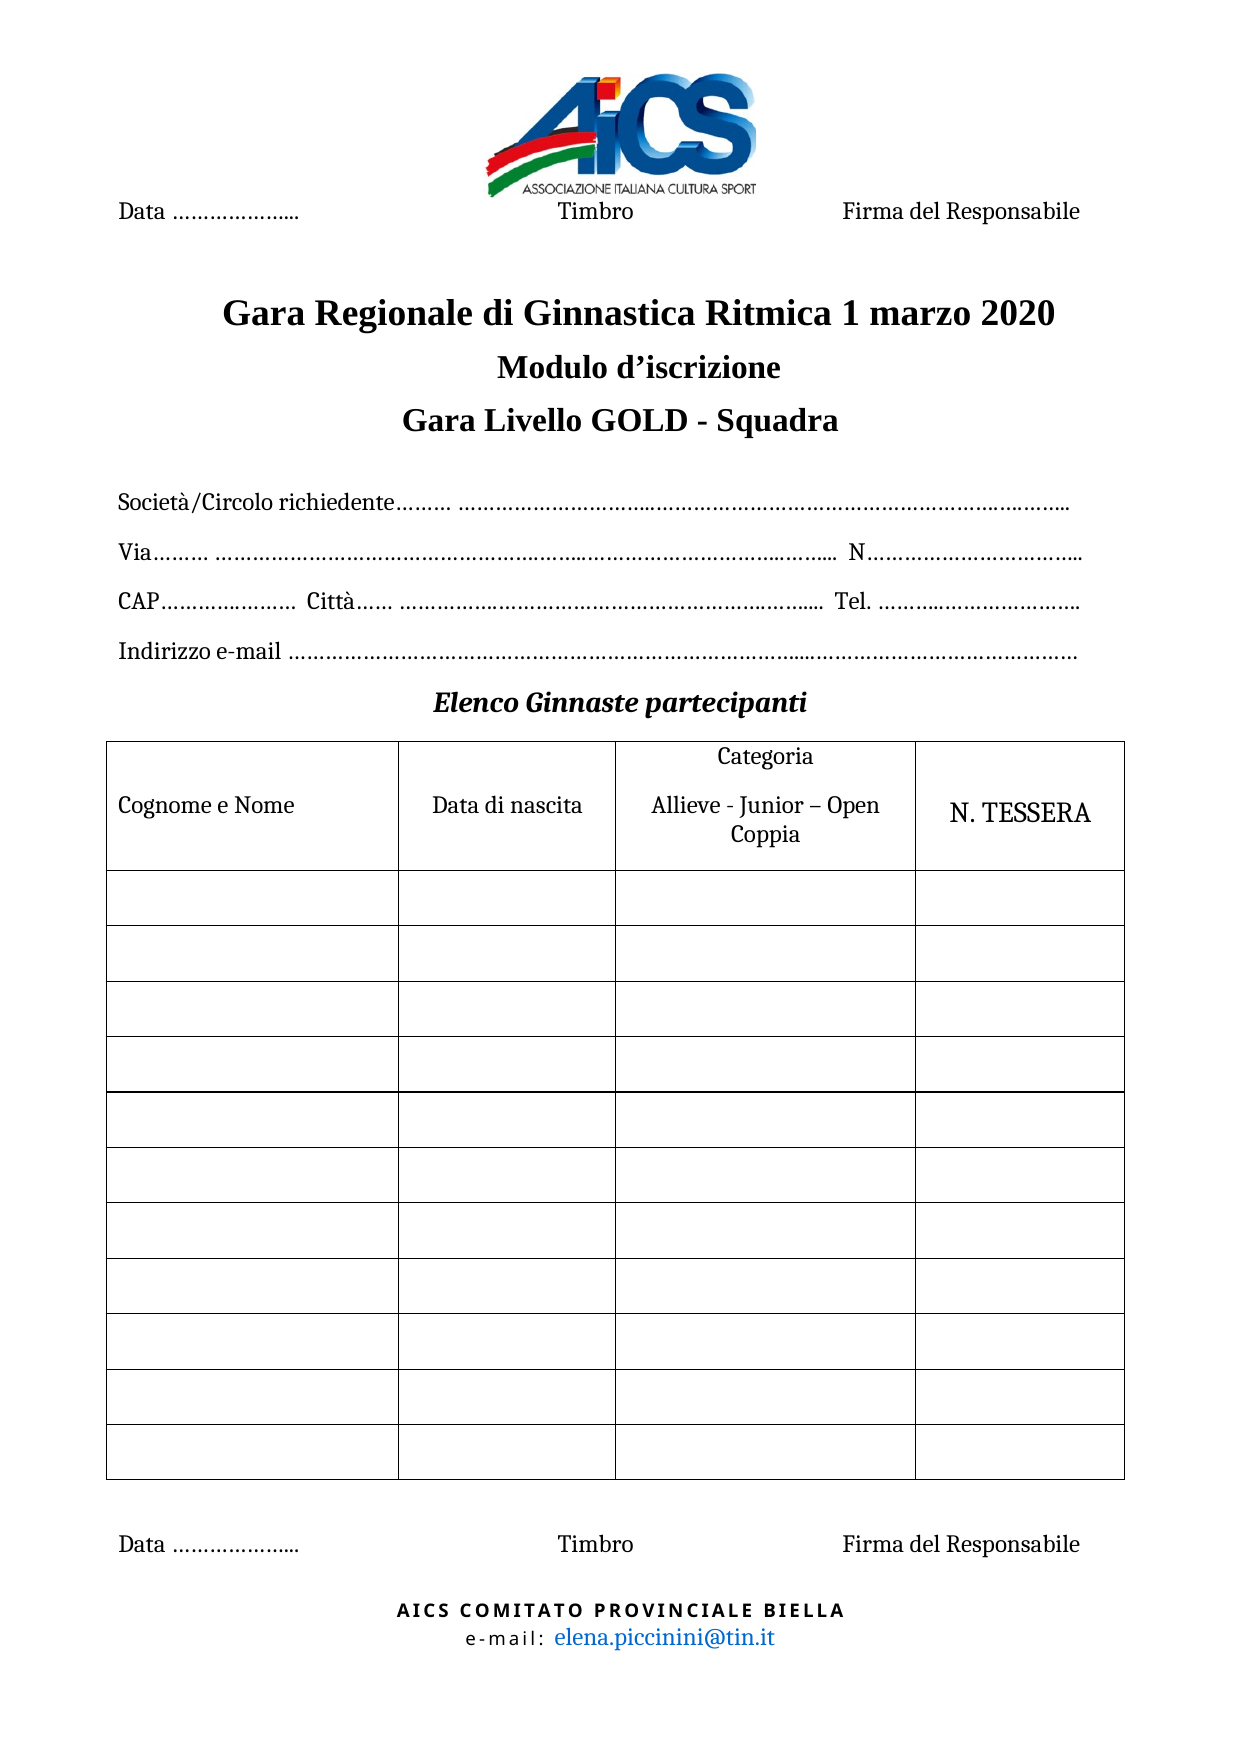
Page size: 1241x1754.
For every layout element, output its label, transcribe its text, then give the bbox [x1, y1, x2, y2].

table_cell [399, 1259, 615, 1313]
table_cell [107, 1370, 398, 1424]
table_cell [916, 1425, 1124, 1479]
table_cell [399, 982, 615, 1036]
table_cell [399, 1203, 615, 1258]
table_cell [916, 1203, 1124, 1258]
table_cell [916, 926, 1124, 981]
text CAP………….……… Città…… …………….…………………………………….…….... Tel. ………..…………………. [118, 587, 1122, 616]
table_cell [107, 1314, 398, 1368]
table_cell [616, 1148, 915, 1202]
subtitle Gara Regionale di Ginnastica Ritmica 1 marzo 2020 [156, 290, 1122, 333]
table_cell [616, 1037, 915, 1091]
table_cell [916, 1259, 1124, 1313]
table_header Cognome e Nome [107, 742, 398, 870]
table_cell [916, 1148, 1124, 1202]
table_cell [616, 1093, 915, 1147]
table_cell [616, 982, 915, 1036]
table_header Categoria Allieve - Junior – Open Coppia [616, 742, 915, 870]
table_cell [107, 1425, 398, 1479]
text Via……… …………………………………………….……..…………………………..……... N…………………………….. [118, 538, 1122, 566]
table_cell [399, 926, 615, 981]
subtitle Gara Livello GOLD - Squadra [118, 400, 1122, 438]
table_cell [399, 871, 615, 925]
table_cell [399, 1093, 615, 1147]
table_cell [399, 1148, 615, 1202]
table_cell [107, 1259, 398, 1313]
table_cell [616, 1425, 915, 1479]
text Indirizzo e-mail ………………………………………………………………………....…………………………………… [118, 637, 1122, 666]
table_cell [107, 1093, 398, 1147]
table_cell [107, 1037, 398, 1091]
text Data ………………... Timbro Firma del Responsabile [118, 1530, 1122, 1559]
table_cell [916, 1093, 1124, 1147]
table_cell [616, 926, 915, 981]
text Elenco Ginnaste partecipanti [118, 686, 1122, 720]
table_cell [107, 871, 398, 925]
table_cell [616, 1370, 915, 1424]
table_cell [107, 1148, 398, 1202]
table_cell [916, 1037, 1124, 1091]
text Società/Circolo richiedente……… …………………………..……………………………………………….….…….. [118, 488, 1122, 517]
text Data ………………... Timbro Firma del Responsabile [118, 197, 1122, 226]
table_cell [616, 1314, 915, 1368]
table_cell [916, 1370, 1124, 1424]
table_cell [916, 982, 1124, 1036]
table_cell [616, 1259, 915, 1313]
table_cell [399, 1037, 615, 1091]
table_cell [616, 1203, 915, 1258]
table_cell [916, 1314, 1124, 1368]
table_cell [399, 1425, 615, 1479]
table_header N. TESSERA [916, 742, 1124, 870]
table_header Data di nascita [399, 742, 615, 870]
picture [484, 73, 757, 198]
table_cell [616, 871, 915, 925]
table_cell [107, 1203, 398, 1258]
table_cell [107, 926, 398, 981]
table_cell [399, 1370, 615, 1424]
table_cell [916, 871, 1124, 925]
subtitle Modulo d’iscrizione [156, 347, 1122, 386]
table_cell [107, 982, 398, 1036]
table_cell [399, 1314, 615, 1368]
